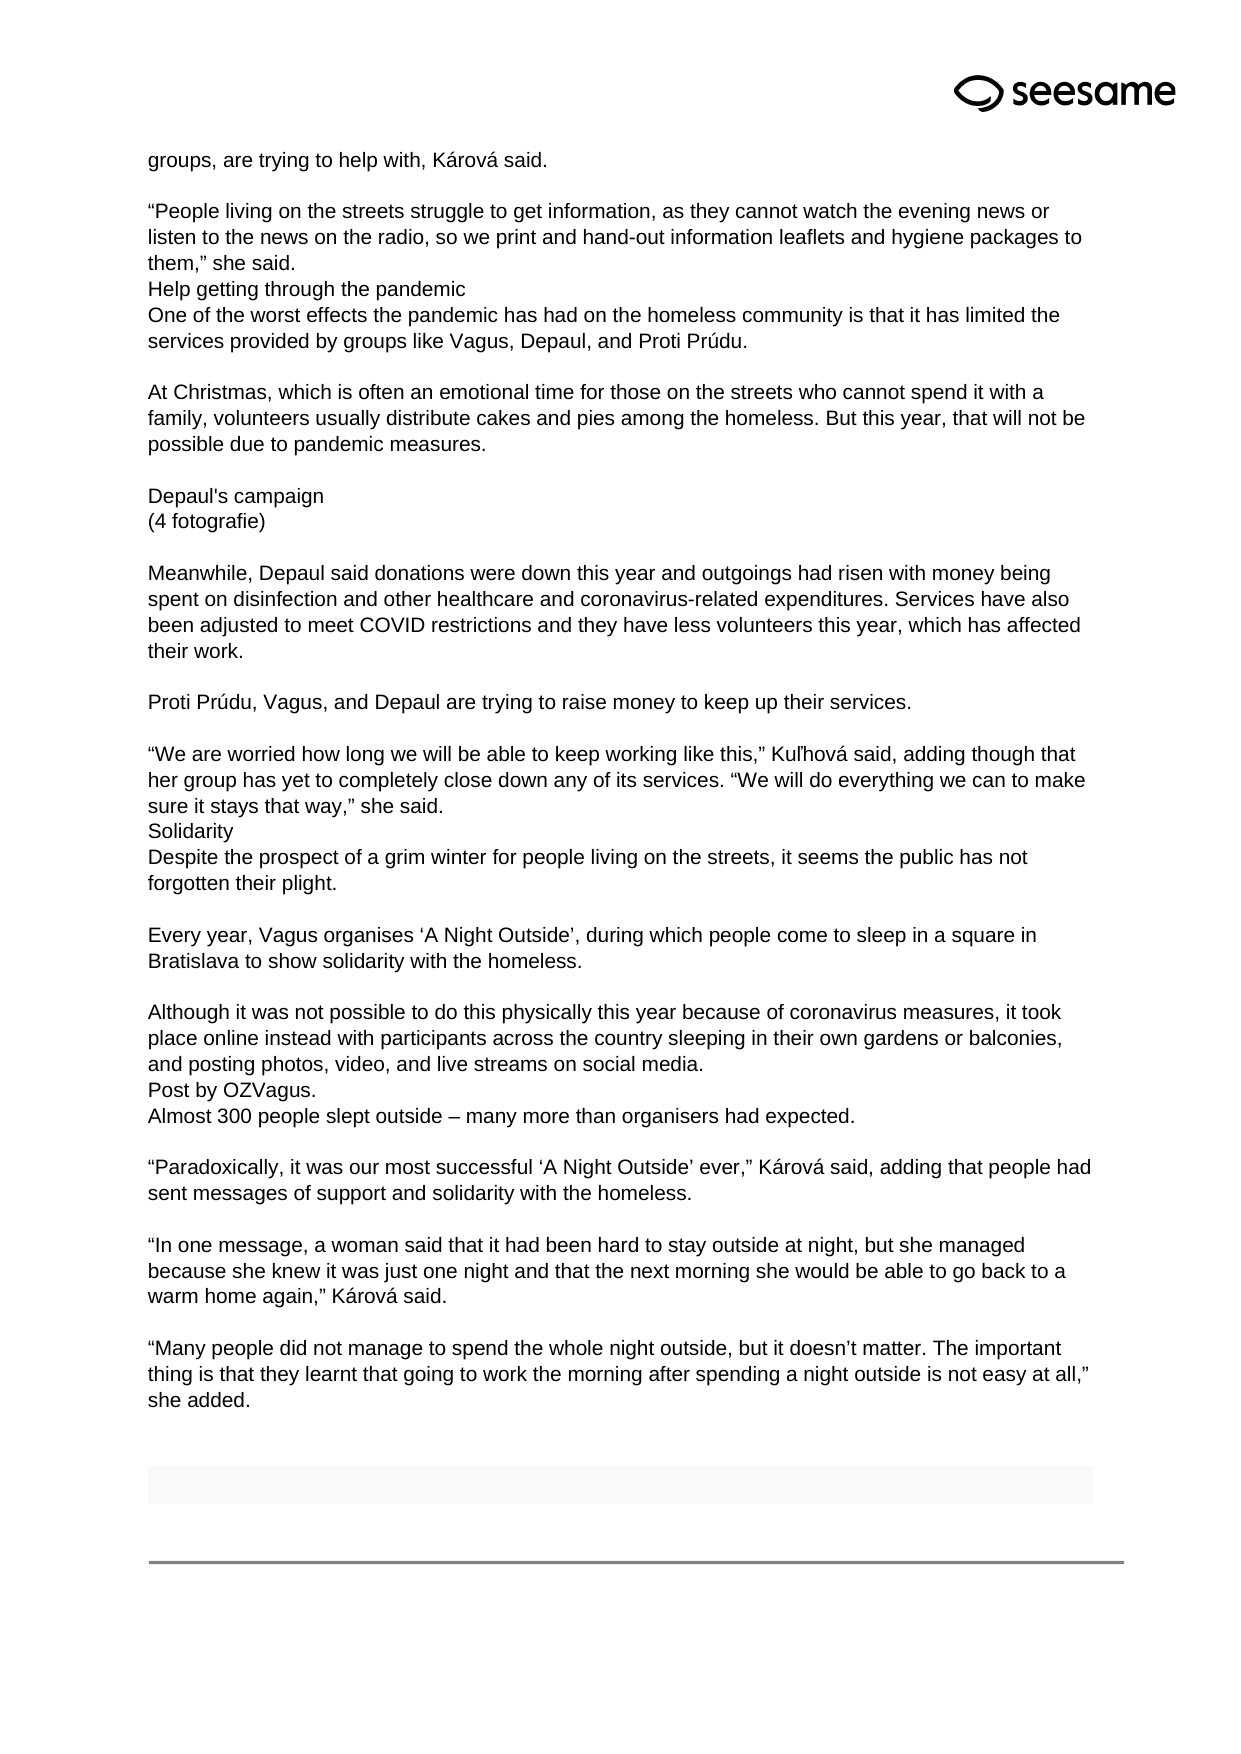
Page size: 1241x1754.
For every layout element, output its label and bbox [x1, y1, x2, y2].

picture [953, 75, 1176, 112]
text [148, 148, 1093, 1444]
